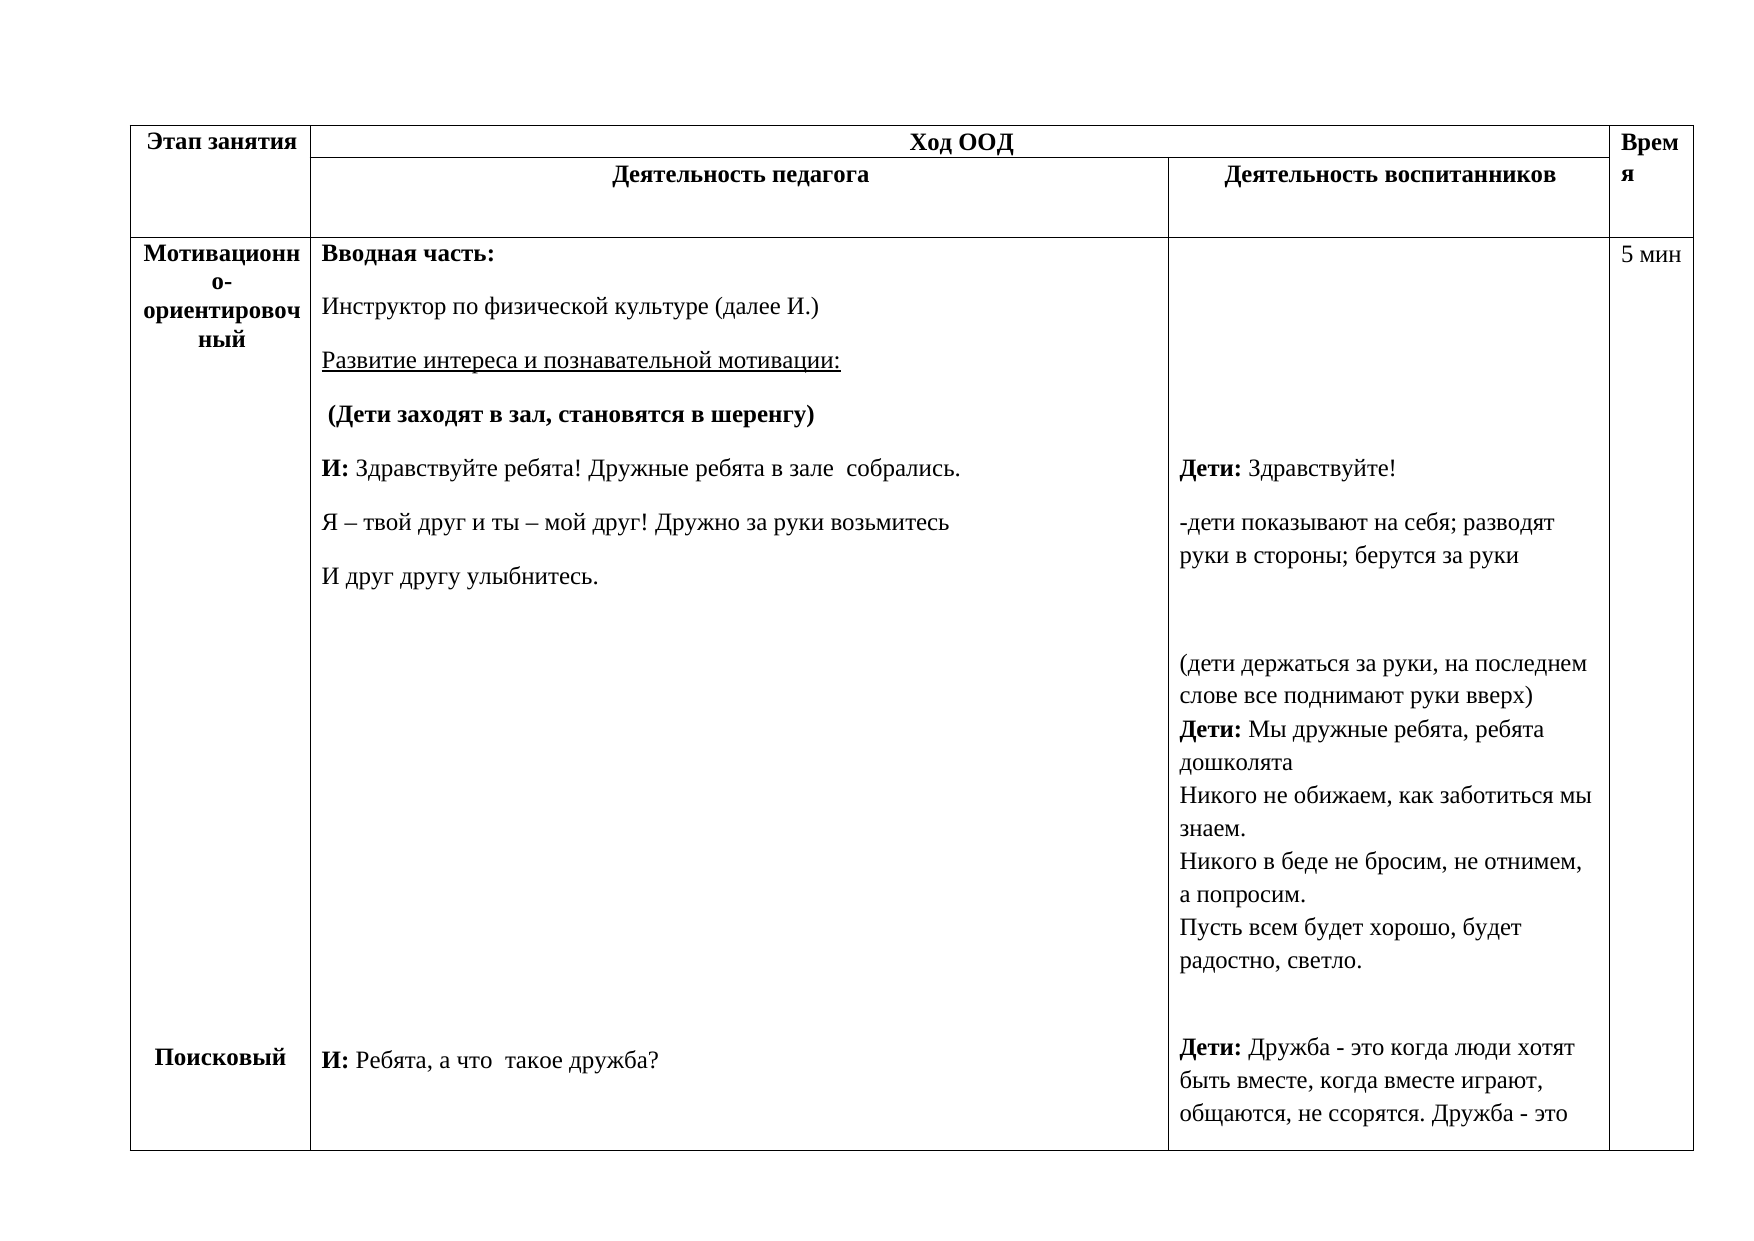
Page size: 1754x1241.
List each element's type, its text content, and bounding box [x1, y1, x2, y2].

table_cell 5 мин 20 мин 5 мин [1610, 238, 1693, 1150]
table_header Ход ООД [311, 126, 1609, 157]
table_header Время [1610, 126, 1693, 237]
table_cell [311, 238, 1168, 1150]
table_cell Деятельность педагога [311, 158, 1168, 237]
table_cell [131, 238, 310, 1150]
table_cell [1169, 238, 1609, 1150]
table_cell Деятельность воспитанников [1169, 158, 1609, 237]
table_header Этап занятия [131, 126, 310, 237]
